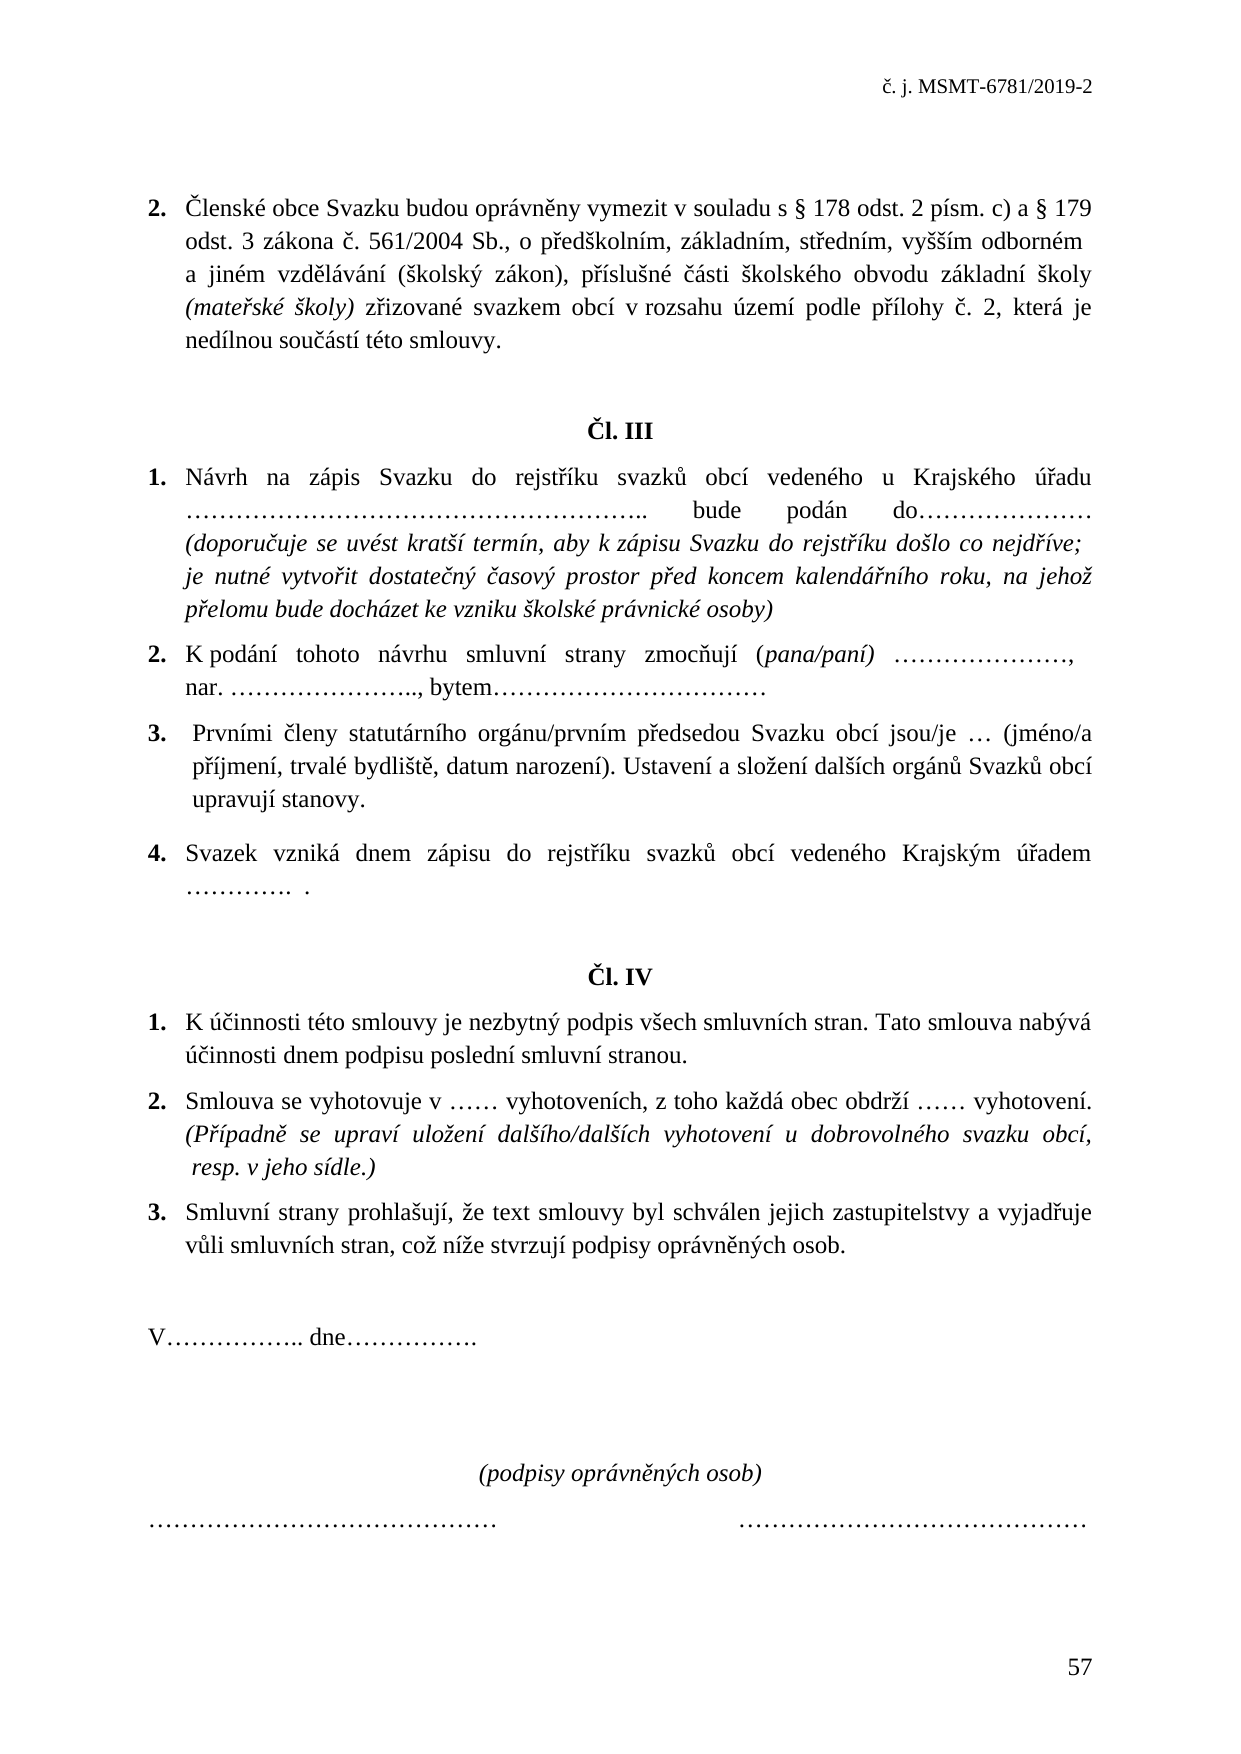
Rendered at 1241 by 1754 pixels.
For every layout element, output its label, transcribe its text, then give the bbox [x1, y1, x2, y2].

text Čl. IV [148, 962, 1093, 991]
text 2. Členské obce Svazku budou oprávněny vymezit v souladu s § 178 odst. 2 písm. c) a § 179 odst. 3 zákona č. 561/2004 Sb., o předškolním, základním, středním, vyšším odborném a jiném vzdělávání (školský zákon), příslušné části školského obvodu základní školy (mateřské školy) zřizované svazkem obcí v rozsahu území podle přílohy č. 2, která je nedílnou součástí této smlouvy. [148, 193, 1093, 354]
text …………………………………… …………………………………… [148, 1504, 1093, 1532]
text 3. Smluvní strany prohlašují, že text smlouvy byl schválen jejich zastupitelstvy a vyjadřuje vůli smluvních stran, což níže stvrzují podpisy oprávněných osob. [148, 1197, 1093, 1259]
text 1. K účinnosti této smlouvy je nezbytný podpis všech smluvních stran. Tato smlouva nabývá účinnosti dnem podpisu poslední smluvní stranou. [148, 1007, 1093, 1069]
text 4. Svazek vzniká dnem zápisu do rejstříku svazků obcí vedeného Krajským úřadem …………. . [148, 838, 1093, 899]
list 3. Prvními členy statutárního orgánu/prvním předsedou Svazku obcí jsou/je … (jméno/a příjmení, trvalé bydliště, datum narození). Ustavení a složení dalších orgánů Svazků obcí upravují stanovy. [148, 718, 1093, 813]
text V…………….. dne……………. [148, 1322, 1093, 1350]
text 1. Návrh na zápis Svazku do rejstříku svazků obcí vedeného u Krajského úřadu ……………………………………………….. bude podán do………………… (doporučuje se uvést kratší termín, aby k zápisu Svazku do rejstříku došlo co nejdříve; je nutné vytvořit dostatečný časový prostor před koncem kalendářního roku, na jehož přelomu bude docházet ke vzniku školské právnické osoby) [148, 462, 1093, 623]
text 2. Smlouva se vyhotovuje v …… vyhotoveních, z toho každá obec obdrží …… vyhotovení. (Případně se upraví uložení dalšího/dalších vyhotovení u dobrovolného svazku obcí, resp. v jeho sídle.) [148, 1086, 1093, 1181]
text Čl. III [148, 416, 1093, 445]
text 2. K podání tohoto návrhu smluvní strany zmocňují (pana/paní) …………………, nar. ………………….., bytem…………………………… [148, 639, 1093, 701]
text (podpisy oprávněných osob) [148, 1458, 1093, 1487]
